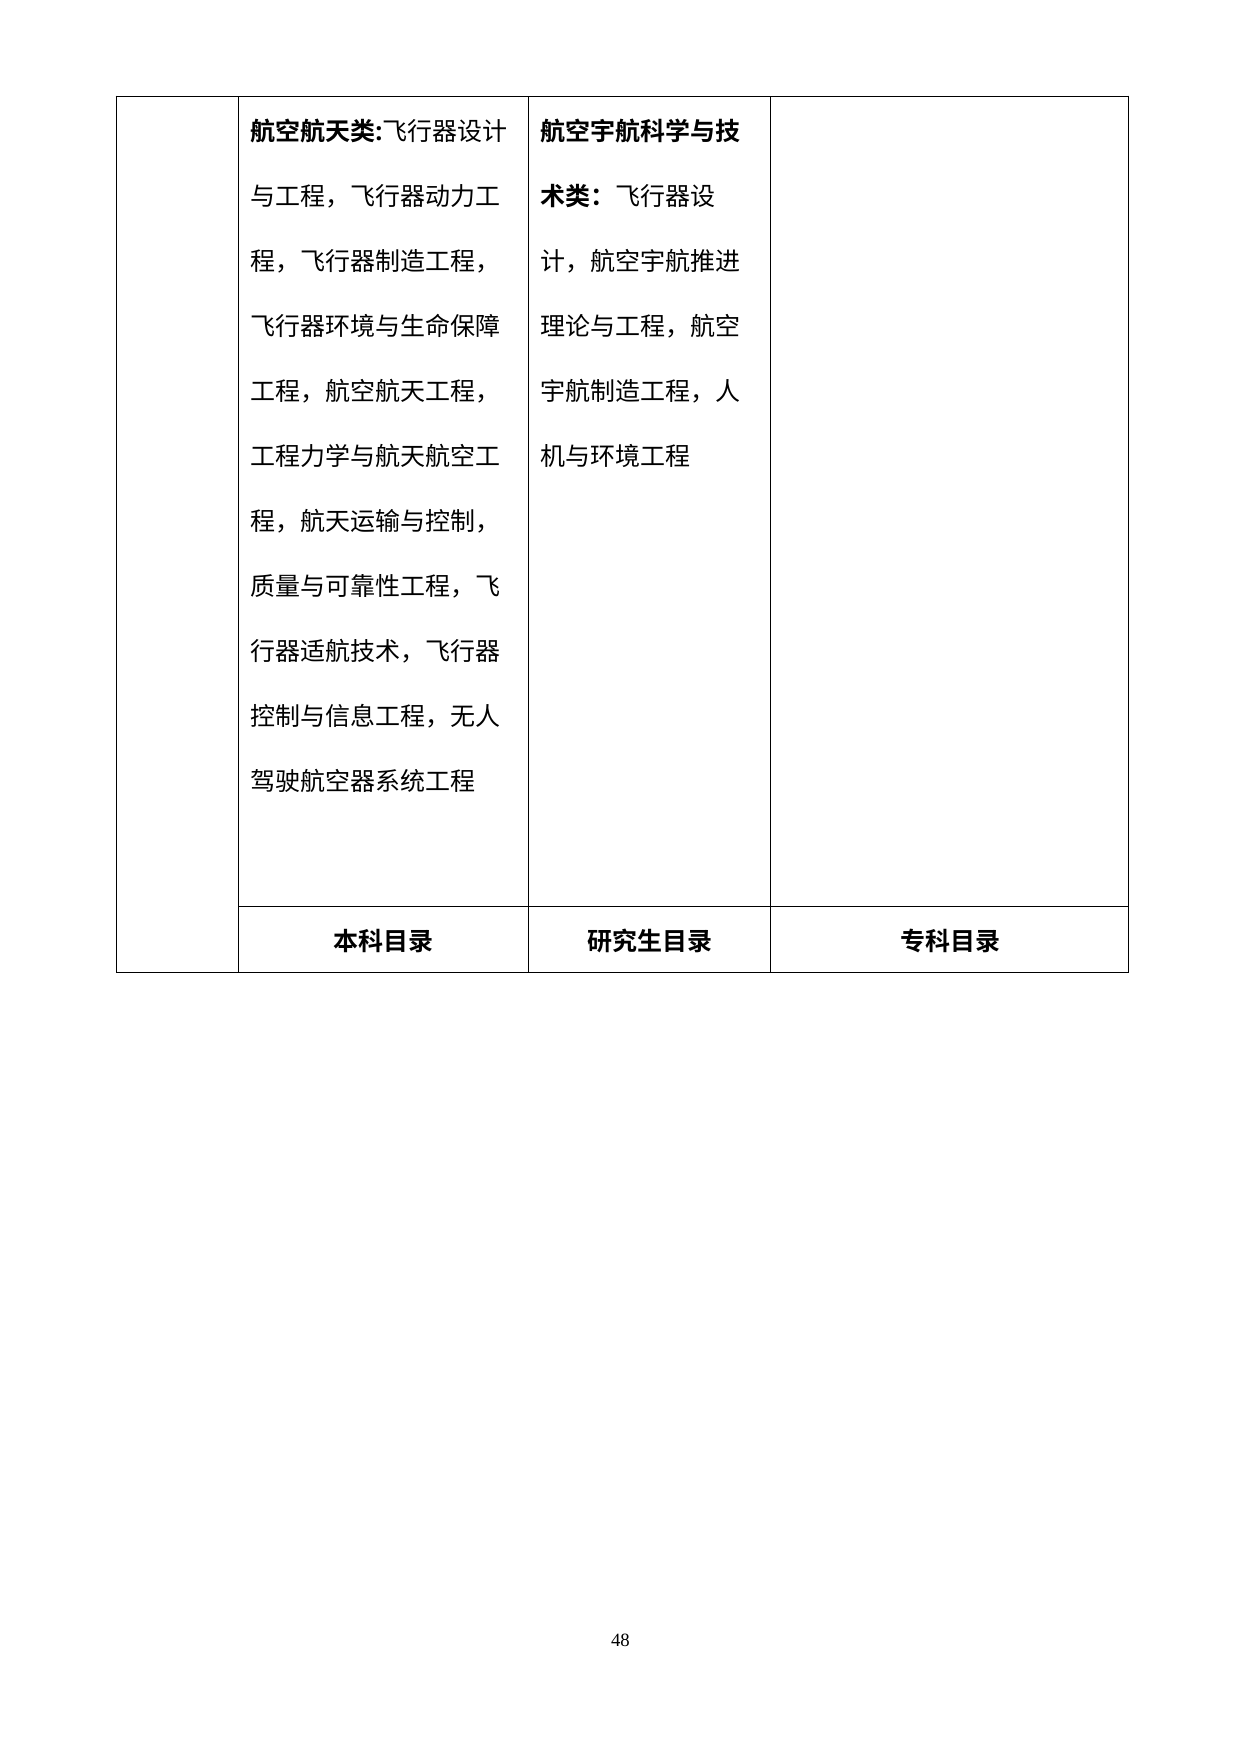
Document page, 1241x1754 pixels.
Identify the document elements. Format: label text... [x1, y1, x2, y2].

table_cell 本科目录 [239, 907, 528, 972]
table_cell [771, 97, 1128, 906]
table_cell 航空航天类:飞行器设计与工程，飞行器动力工程，飞行器制造工程，飞行器环境与生命保障工程，航空航天工程，工程力学与航天航空工程，航天运输与控制，质量与可靠性工程，飞行器适航技术，飞行器控制与信息工程，无人驾驶航空器系统工程 [239, 97, 528, 906]
table_cell 研究生目录 [529, 907, 770, 972]
table_cell 专科目录 [771, 907, 1128, 972]
table_cell 航空宇航科学与技术类：飞行器设计，航空宇航推进理论与工程，航空宇航制造工程，人机与环境工程 [529, 97, 770, 906]
